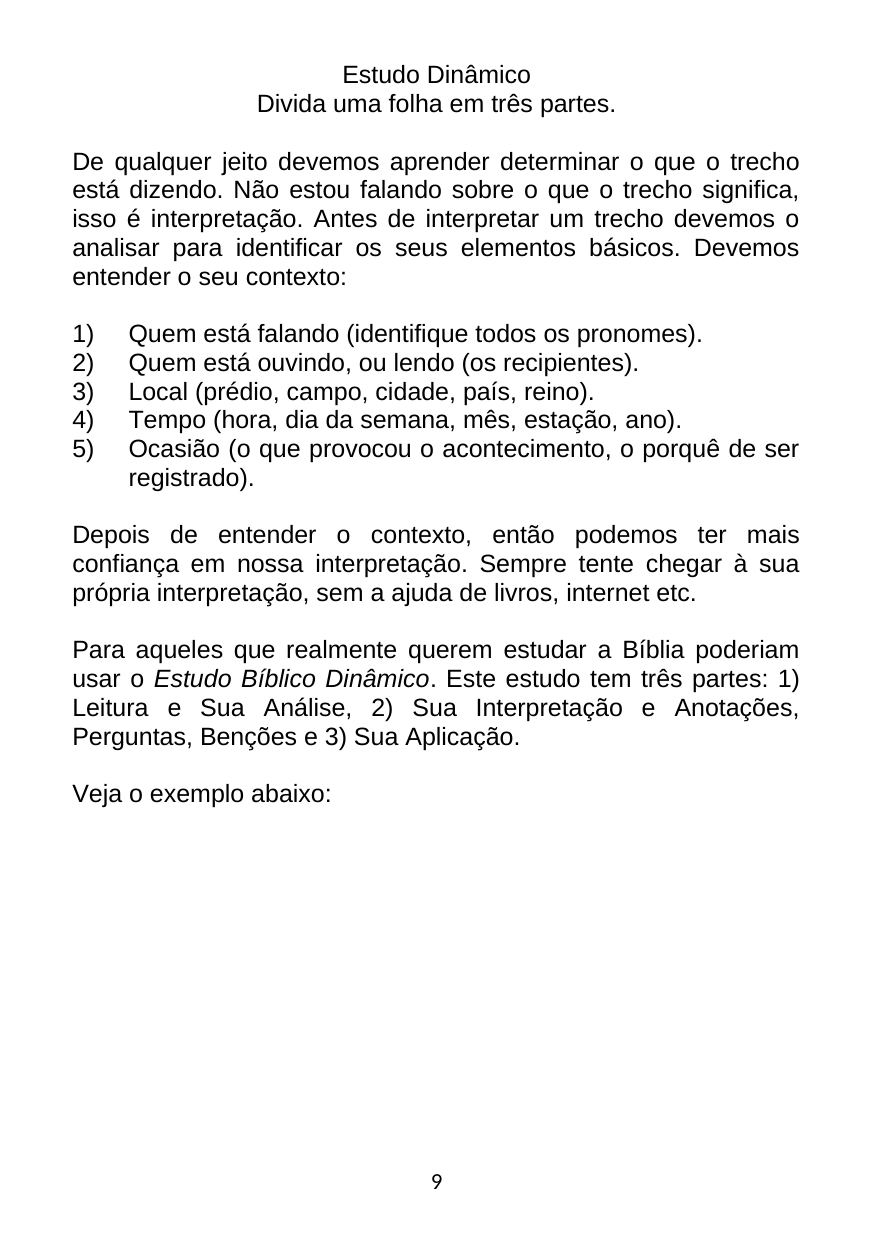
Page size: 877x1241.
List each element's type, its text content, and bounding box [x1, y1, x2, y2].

text 2) Quem está ouvindo, ou lendo (os recipientes). [72, 348, 801, 376]
text Depois de entender o contexto, então podemos ter mais confiança em nossa interpretação. Sempre tente chegar à sua própria interpretação, sem a ajuda de livros, internet etc. [72, 520, 801, 606]
text Para aqueles que realmente querem estudar a Bíblia poderiam usar o Estudo Bíblico Dinâmico. Este estudo tem três partes: 1) Leitura e Sua Análise, 2) Sua Interpretação e Anotações, Perguntas, Benções e 3) Sua Aplicação. [72, 635, 801, 750]
text Divida uma folha em três partes. [72, 89, 801, 118]
text De qualquer jeito devemos aprender determinar o que o trecho está dizendo. Não estou falando sobre o que o trecho significa, isso é interpretação. Antes de interpretar um trecho devemos o analisar para identificar os seus elementos básicos. Devemos entender o seu contexto: [72, 146, 801, 290]
text 1) Quem está falando (identifique todos os pronomes). [72, 319, 801, 348]
text 4) Tempo (hora, dia da semana, mês, estação, ano). [72, 405, 801, 434]
text 5) Ocasião (o que provocou o acontecimento, o porquê de ser registrado). [72, 434, 801, 491]
text 3) Local (prédio, campo, cidade, país, reino). [72, 376, 801, 405]
text Veja o exemplo abaixo: [72, 779, 801, 808]
text Estudo Dinâmico [72, 60, 801, 89]
